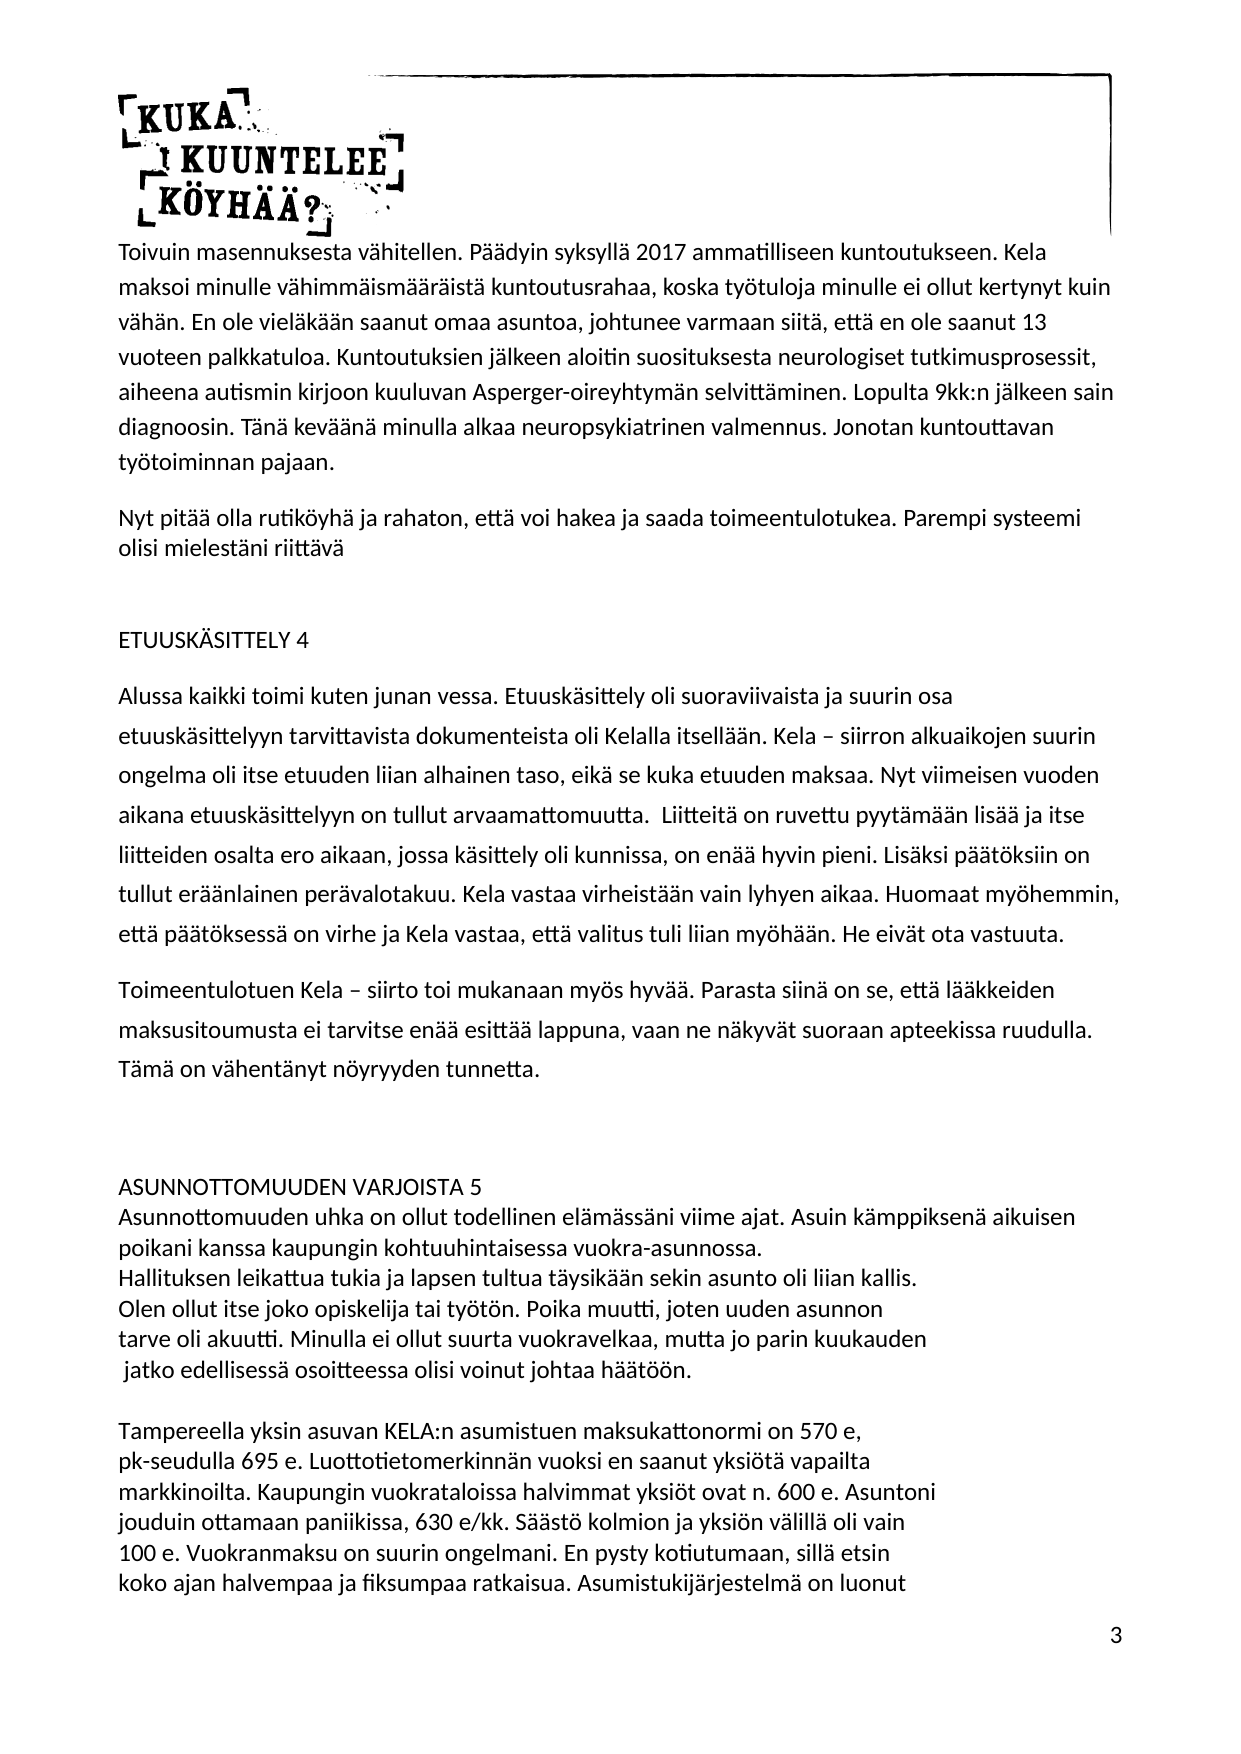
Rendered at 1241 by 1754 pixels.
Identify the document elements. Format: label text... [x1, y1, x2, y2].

text Alussa kaikki toimi kuten junan vessa. Etuuskäsittely oli suoraviivaista ja suurin osa etuuskäsittelyyn tarvittavista dokumenteista oli Kelalla itsellään. Kela – siirron alkuaikojen suurin ongelma oli itse etuuden liian alhainen taso, eikä se kuka etuuden maksaa. Nyt viimeisen vuoden aikana etuuskäsittelyyn on tullut arvaamattomuutta. Liitteitä on ruvettu pyytämään lisää ja itse liitteiden osalta ero aikaan, jossa käsittely oli kunnissa, on enää hyvin pieni. Lisäksi päätöksiin on tullut eräänlainen perävalotakuu. Kela vastaa virheistään vain lyhyen aikaa. Huomaat myöhemmin, että päätöksessä on virhe ja Kela vastaa, että valitus tuli liian myöhään. He eivät ota vastuuta. [118, 680, 1122, 948]
text ASUNNOTTOMUUDEN VARJOISTA 5 [118, 1171, 1122, 1201]
text pk-seudulla 695 e. Luottotietomerkinnän vuoksi en saanut yksiötä vapailta [118, 1445, 1122, 1476]
text Asunnottomuuden uhka on ollut todellinen elämässäni viime ajat. Asuin kämppiksenä aikuisen poikani kanssa kaupungin kohtuuhintaisessa vuokra-asunnossa. [118, 1201, 1122, 1262]
text jouduin ottamaan paniikissa, 630 e/kk. Säästö kolmion ja yksiön välillä oli vain [118, 1506, 1122, 1537]
text markkinoilta. Kaupungin vuokrataloissa halvimmat yksiöt ovat n. 600 e. Asuntoni [118, 1476, 1122, 1506]
text Hallituksen leikattua tukia ja lapsen tultua täysikään sekin asunto oli liian kallis. [118, 1262, 1122, 1293]
text Olen ollut itse joko opiskelija tai työtön. Poika muutti, joten uuden asunnon [118, 1293, 1122, 1323]
text koko ajan halvempaa ja fiksumpaa ratkaisua. Asumistukijärjestelmä on luonut [118, 1567, 1122, 1598]
text Toivuin masennuksesta vähitellen. Päädyin syksyllä 2017 ammatilliseen kuntoutukseen. Kela maksoi minulle vähimmäismääräistä kuntoutusrahaa, koska työtuloja minulle ei ollut kertynyt kuin vähän. En ole vieläkään saanut omaa asuntoa, johtunee varmaan siitä, että en ole saanut 13 vuoteen palkkatuloa. Kuntoutuksien jälkeen aloitin suosituksesta neurologiset tutkimusprosessit, aiheena autismin kirjoon kuuluvan Asperger-oireyhtymän selvittäminen. Lopulta 9kk:n jälkeen sain diagnoosin. Tänä keväänä minulla alkaa neuropsykiatrinen valmennus. Jonotan kuntouttavan työtoiminnan pajaan. [118, 236, 1122, 477]
text ETUUSKÄSITTELY 4 [118, 624, 1122, 655]
text Nyt pitää olla rutiköyhä ja rahaton, että voi hakea ja saada toimeentulotukea. Parempi systeemi olisi mielestäni riittävä [118, 502, 1122, 563]
text Tampereella yksin asuvan KELA:n asumistuen maksukattonormi on 570 e, [118, 1415, 1122, 1445]
text Toimeentulotuen Kela – siirto toi mukanaan myös hyvää. Parasta siinä on se, että lääkkeiden maksusitoumusta ei tarvitse enää esittää lappuna, vaan ne näkyvät suoraan apteekissa ruudulla. Tämä on vähentänyt nöyryyden tunnetta. [118, 974, 1122, 1084]
text jatko edellisessä osoitteessa olisi voinut johtaa häätöön. [118, 1354, 1122, 1384]
text tarve oli akuutti. Minulla ei ollut suurta vuokravelkaa, mutta jo parin kuukauden [118, 1323, 1122, 1354]
text 100 e. Vuokranmaksu on suurin ongelmani. En pysty kotiutumaan, sillä etsin [118, 1537, 1122, 1567]
picture [118, 73, 1112, 237]
